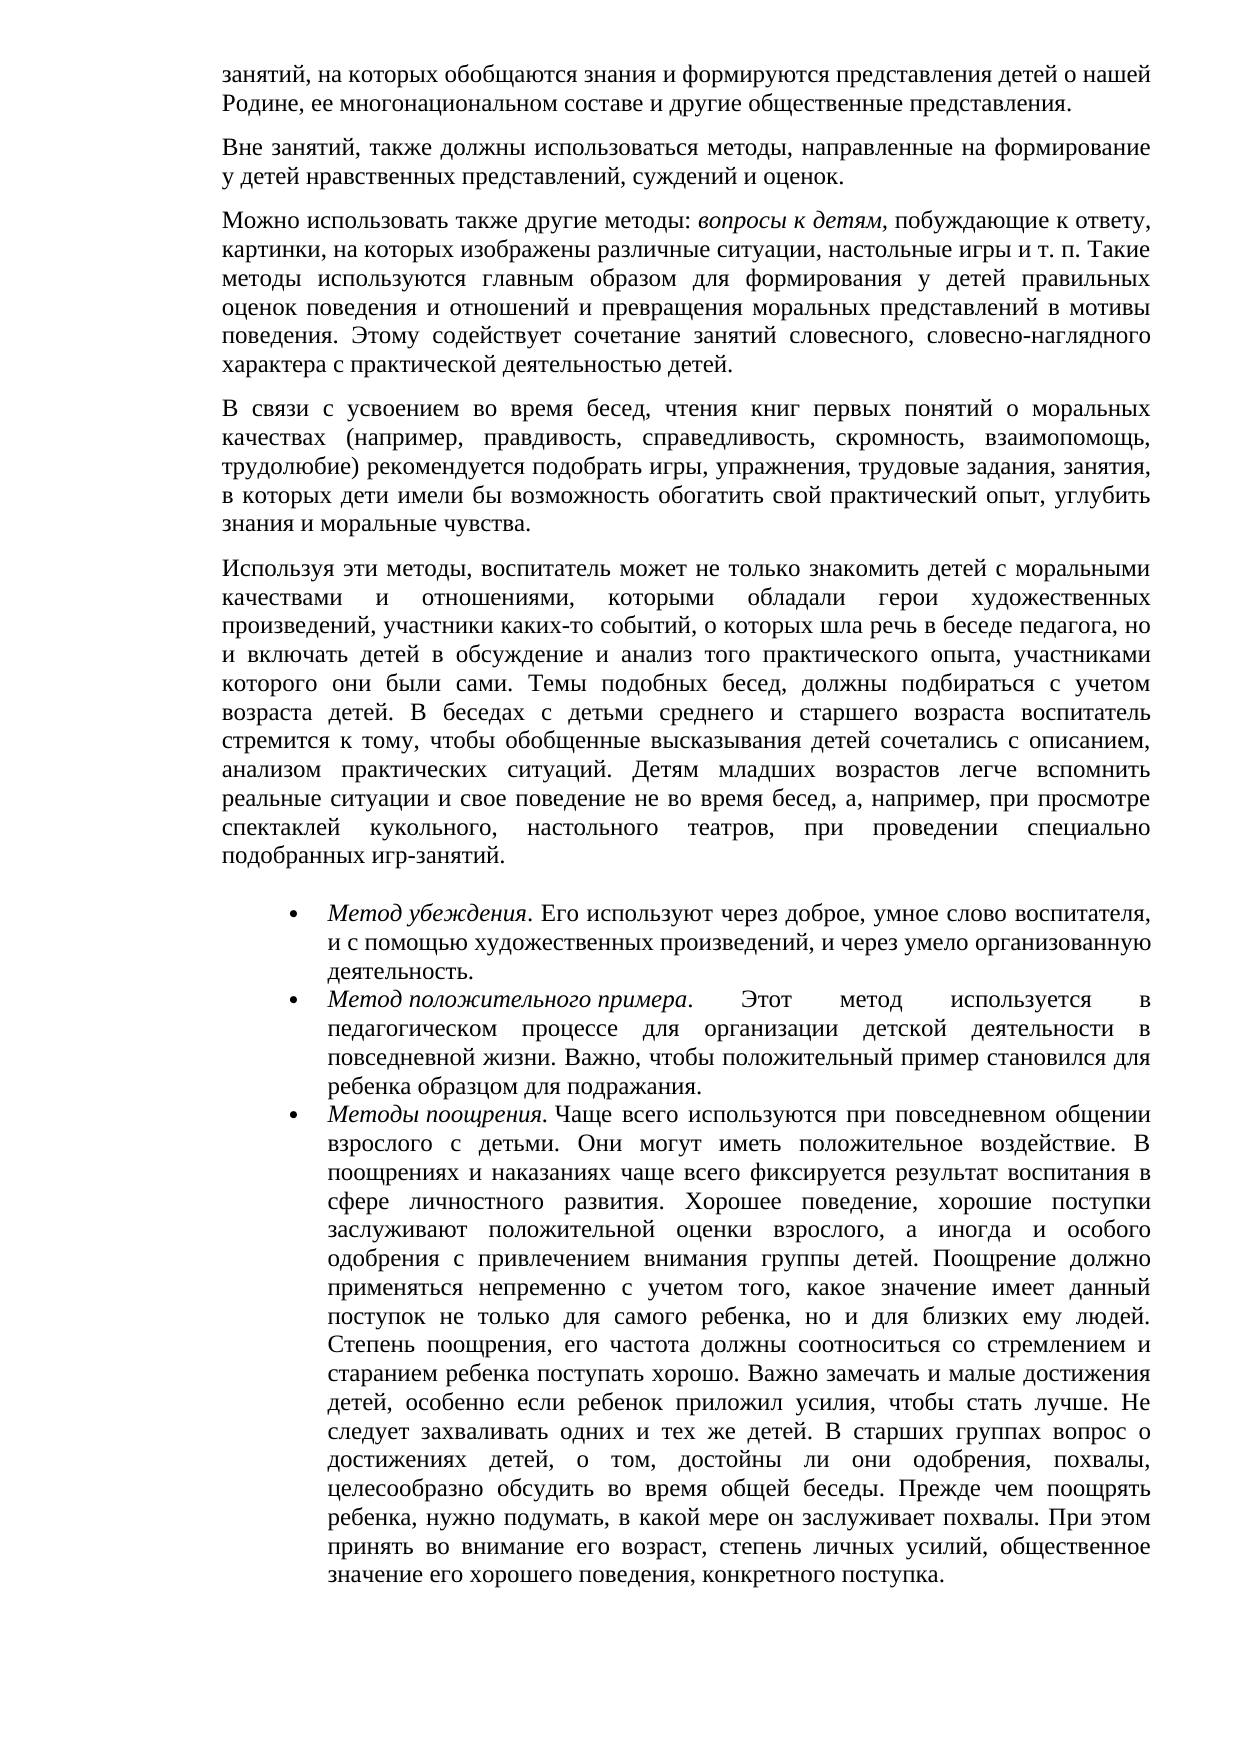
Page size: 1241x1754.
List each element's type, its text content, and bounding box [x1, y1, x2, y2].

text Можно использовать также другие методы: вопросы к детям, побуждающие к ответу, картинки, на которых изображены различные ситуации, настольные игры и т. п. Такие методы используются главным образом для формирования у детей правильных оценок поведения и отношений и превращения моральных представлений в мотивы поведения. Этому содействует сочетание занятий словесного, словесно-наглядного характера с практической деятельностью детей. [222, 205, 1152, 378]
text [222, 59, 1152, 117]
text Используя эти методы, воспитатель может не только знакомить детей с моральными качествами и отношениями, которыми обладали герои художественных произведений, участники каких-то событий, о которых шла речь в беседе педагога, но и включать детей в обсуждение и анализ того практического опыта, участниками которого они были сами. Темы подобных бесед, должны подбираться с учетом возраста детей. В беседах с детьми среднего и старшего возраста воспитатель стремится к тому, чтобы обобщенные высказывания детей сочетались с описанием, анализом практических ситуаций. Детям младших возрастов легче вспомнить реальные ситуации и свое поведение не во время бесед, а, например, при просмотре спектаклей кукольного, настольного театров, при проведении специально подобранных игр-занятий. [222, 553, 1152, 869]
list Метод положительного примера. Этот метод используется в педагогическом процессе для организации детской деятельности в повседневной жизни. Важно, чтобы положительный пример становился для ребенка образцом для подражания. [290, 984, 1152, 1099]
list Метод убеждения. Его используют через доброе, умное слово воспитателя, и с помощью художественных произведений, и через умело организованную деятельность. [290, 898, 1152, 984]
list Методы поощрения. Чаще всего используются при повседневном общении взрослого с детьми. Они могут иметь положительное воздействие. В поощрениях и наказаниях чаще всего фиксируется результат воспитания в сфере личностного развития. Хорошее поведение, хорошие поступки заслуживают положительной оценки взрослого, а иногда и особого одобрения с привлечением внимания группы детей. Поощрение должно применяться непременно с учетом того, какое значение имеет данный поступок не только для самого ребенка, но и для близких ему людей. Степень поощрения, его частота должны соотноситься со стремлением и старанием ребенка поступать хорошо. Важно замечать и малые достижения детей, особенно если ребенок приложил усилия, чтобы стать лучше. Не следует захваливать одних и тех же детей. В старших группах вопрос о достижениях детей, о том, достойны ли они одобрения, похвалы, целесообразно обсудить во время общей беседы. Прежде чем поощрять ребенка, нужно подумать, в какой мере он заслуживает похвалы. При этом принять во внимание его возраст, степень личных усилий, общественное значение его хорошего поведения, конкретного поступка. [290, 1099, 1152, 1588]
text В связи с усвоением во время бесед, чтения книг первых понятий о моральных качествах (например, правдивость, справедливость, скромность, взаимопомощь, трудолюбие) рекомендуется подобрать игры, упражнения, трудовые задания, занятия, в которых дети имели бы возможность обогатить свой практический опыт, углубить знания и моральные чувства. [222, 393, 1152, 537]
text Вне занятий, также должны использоваться методы, направленные на формирование у детей нравственных представлений, суждений и оценок. [222, 132, 1152, 190]
